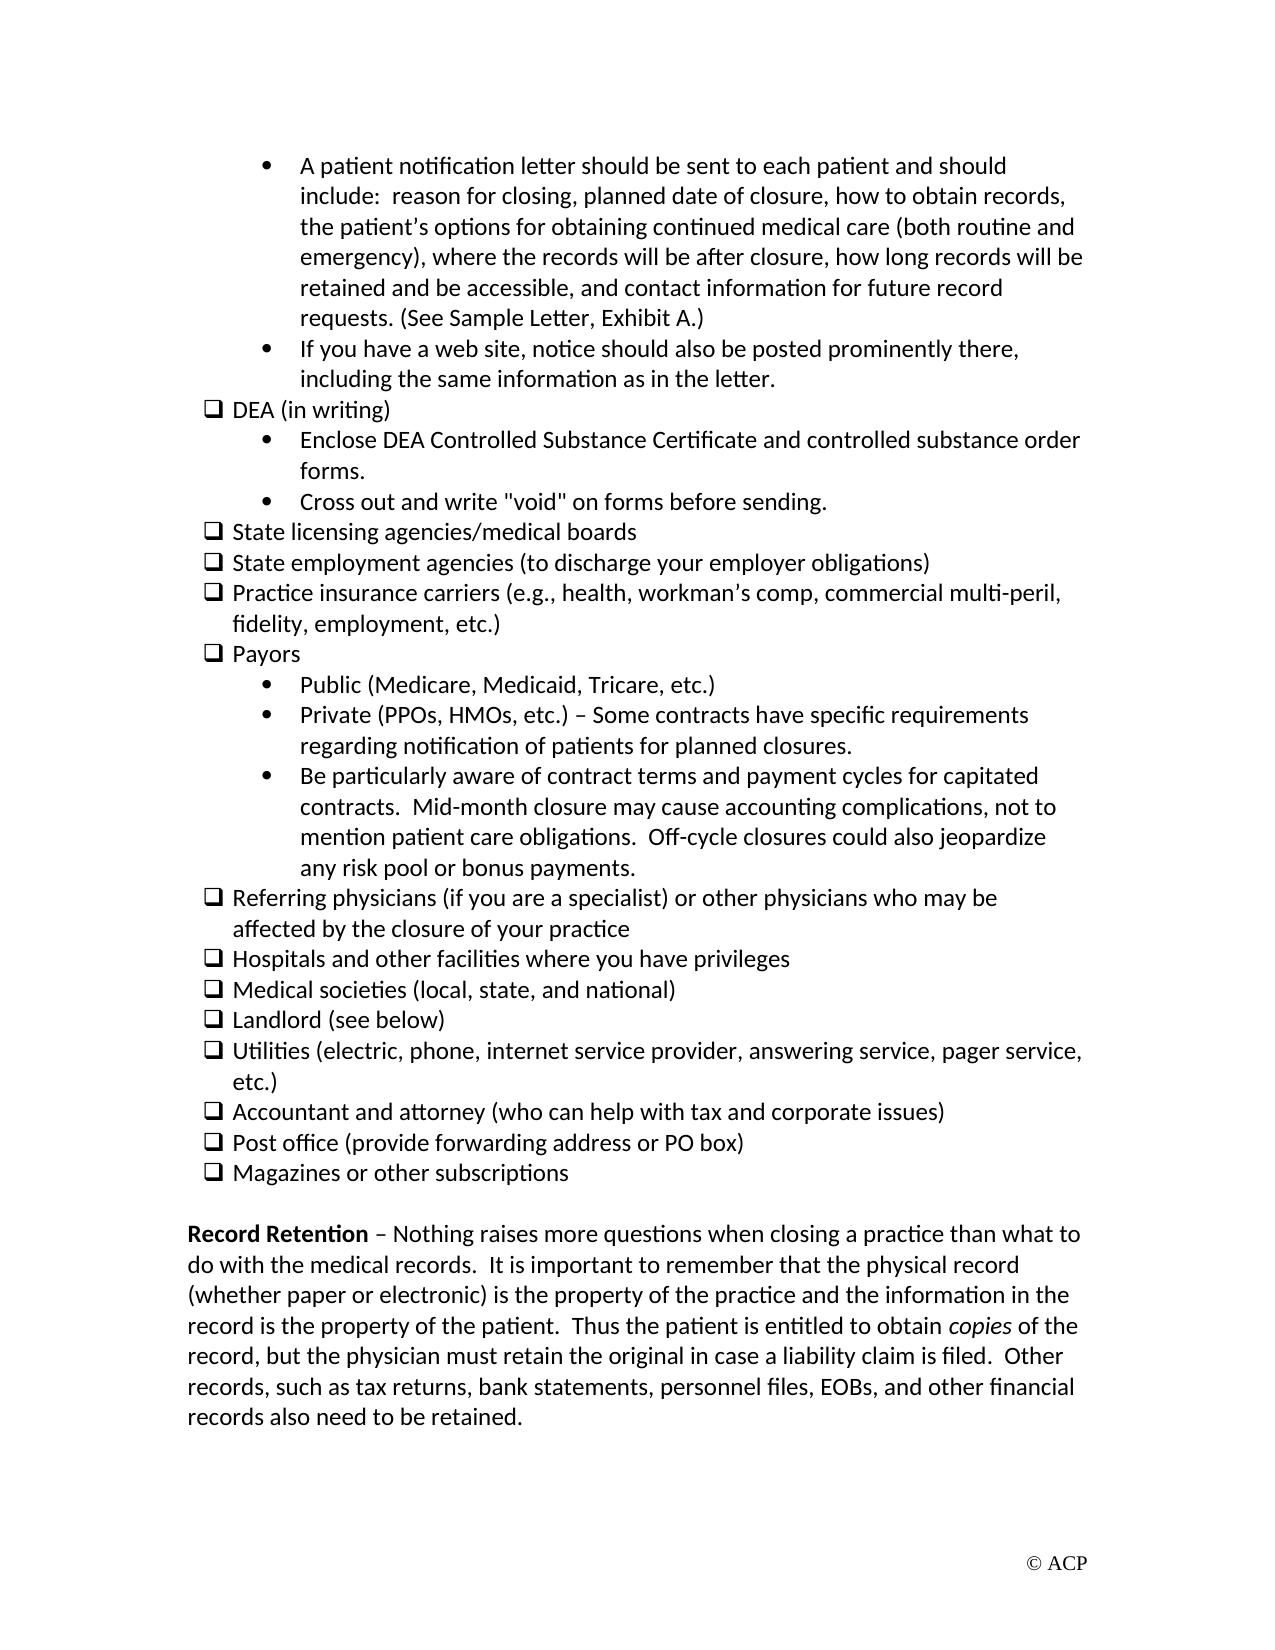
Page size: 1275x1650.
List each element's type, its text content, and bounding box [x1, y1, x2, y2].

list Cross out and write "void" on forms before sending. [262, 486, 1087, 516]
list Hospitals and other facilities where you have privileges [202, 943, 1087, 974]
list DEA (in writing) [202, 394, 1087, 425]
list State employment agencies (to discharge your employer obligations) [202, 547, 1087, 577]
list Enclose DEA Controlled Substance Certificate and controlled substance order forms. [262, 425, 1087, 486]
list Public (Medicare, Medicaid, Tricare, etc.) [262, 669, 1087, 699]
list State licensing agencies/medical boards [202, 516, 1087, 547]
list Medical societies (local, state, and national) [202, 974, 1087, 1004]
list Practice insurance carriers (e.g., health, workman’s comp, commercial multi-peril, fidelity, employment, etc.) [202, 577, 1087, 638]
list Accountant and attorney (who can help with tax and corporate issues) [202, 1096, 1087, 1127]
list Referring physicians (if you are a specialist) or other physicians who may be affected by the closure of your practice [202, 882, 1087, 943]
list A patient notification letter should be sent to each patient and should include: reason for closing, planned date of closure, how to obtain records, the patient’s options for obtaining continued medical care (both routine and emergency), where the records will be after closure, how long records will be retained and be accessible, and contact information for future record requests. (See Sample Letter, Exhibit A.) [262, 150, 1087, 333]
list Magazines or other subscriptions [202, 1157, 1087, 1188]
list Be particularly aware of contract terms and payment cycles for capitated contracts. Mid-month closure may cause accounting complications, not to mention patient care obligations. Off-cycle closures could also jeopardize any risk pool or bonus payments. [262, 760, 1087, 882]
list Utilities (electric, phone, internet service provider, answering service, pager service, etc.) [202, 1035, 1087, 1096]
list Landlord (see below) [202, 1004, 1087, 1035]
list Payors [202, 638, 1087, 669]
list Post office (provide forwarding address or PO box) [202, 1127, 1087, 1157]
list Private (PPOs, HMOs, etc.) – Some contracts have specific requirements regarding notification of patients for planned closures. [262, 699, 1087, 760]
text Record Retention – Nothing raises more questions when closing a practice than what to do with the medical records. It is important to remember that the physical record (whether paper or electronic) is the property of the practice and the information in the record is the property of the patient. Thus the patient is entitled to obtain copies of the record, but the physician must retain the original in case a liability claim is filed. Other records, such as tax returns, bank statements, personnel files, EOBs, and other financial records also need to be retained. [187, 1218, 1087, 1432]
list If you have a web site, notice should also be posted prominently there, including the same information as in the letter. [262, 333, 1087, 394]
